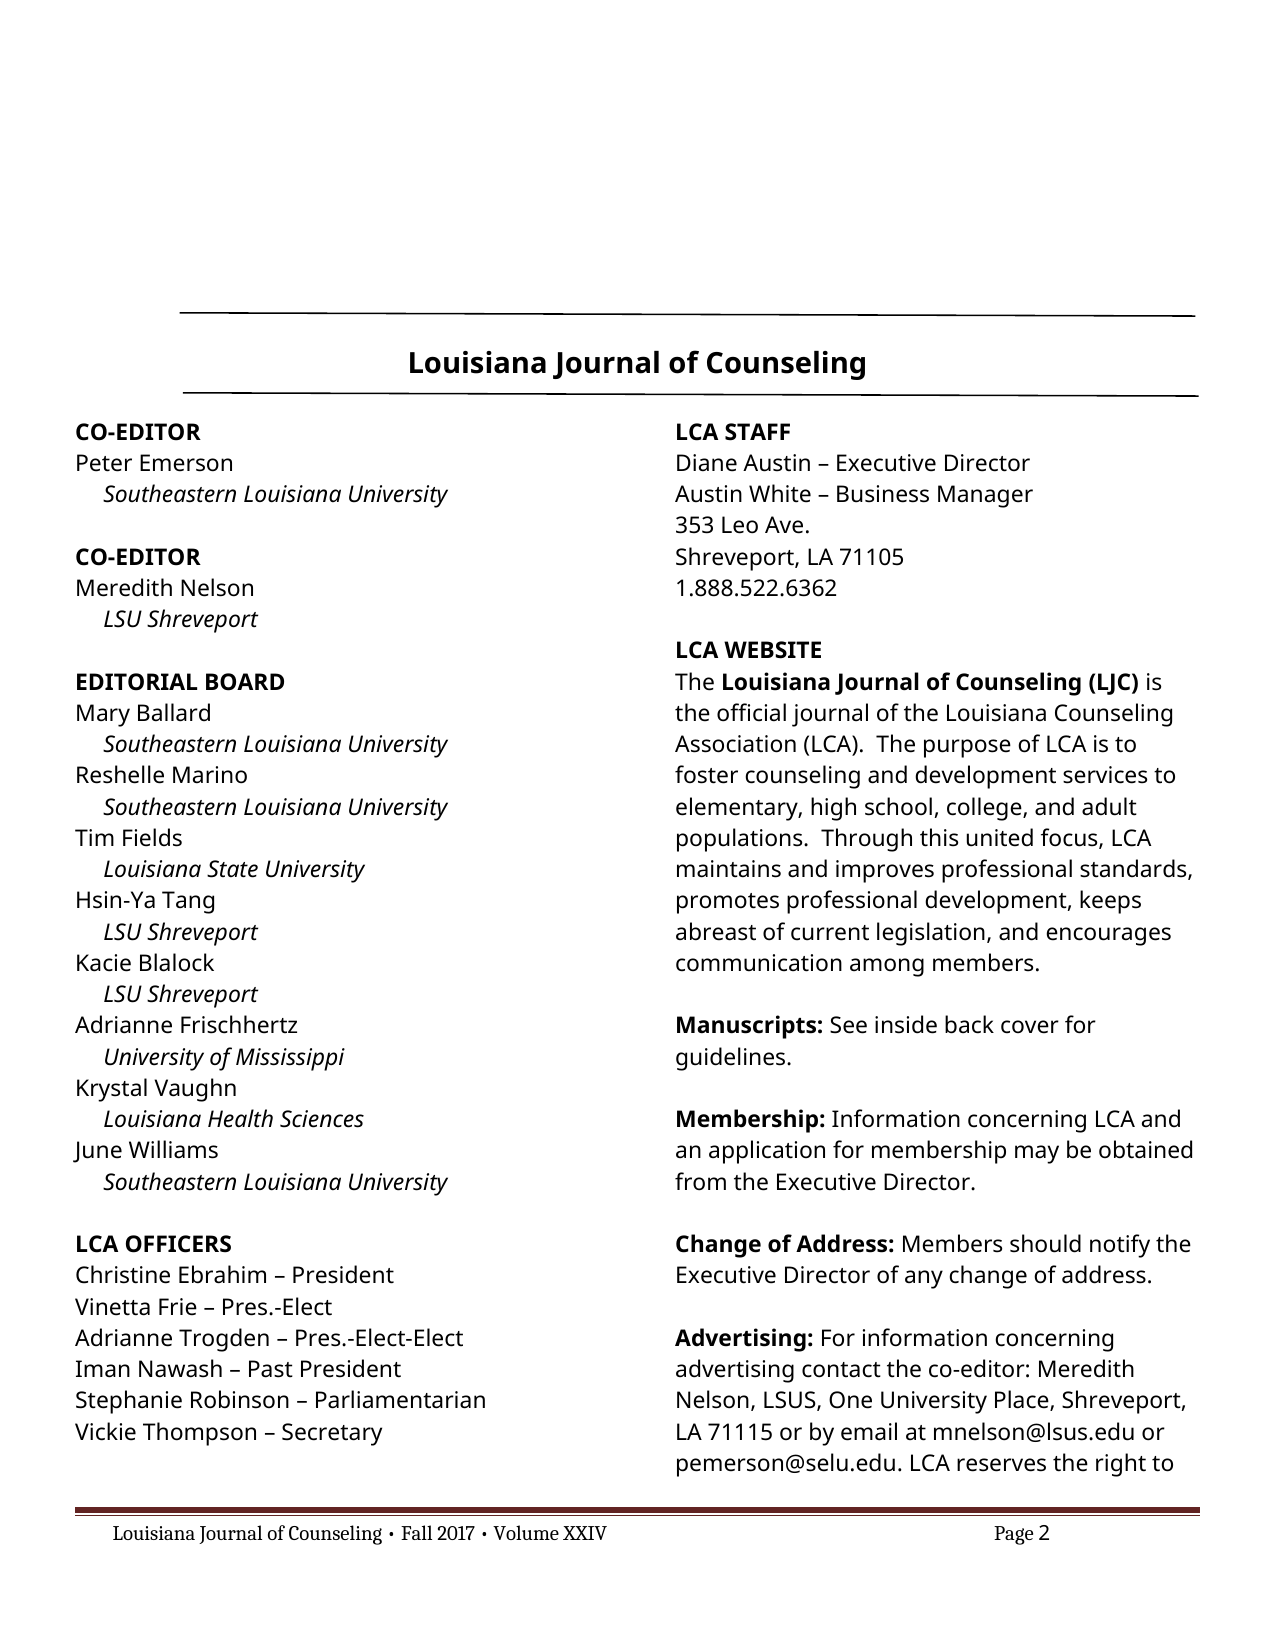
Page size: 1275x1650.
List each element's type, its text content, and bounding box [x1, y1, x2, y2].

text Tim Fields [75, 822, 600, 853]
text June Williams [75, 1134, 600, 1166]
text Membership: Information concerning LCA and an application for membership may be obtained from the Executive Director. [675, 1103, 1200, 1197]
text Stephanie Robinson – Parliamentarian [75, 1384, 600, 1416]
text Mary Ballard [75, 697, 600, 728]
text University of Mississippi [75, 1041, 600, 1072]
text Meredith Nelson [75, 572, 600, 603]
text Vinetta Frie – Pres.-Elect [75, 1291, 600, 1322]
text Iman Nawash – Past President [75, 1353, 600, 1384]
text Shreveport, LA 71105 [675, 541, 1200, 572]
text Peter Emerson [75, 447, 600, 478]
text 353 Leo Ave. [675, 509, 1200, 541]
text Austin White – Business Manager [675, 478, 1200, 509]
text Louisiana Journal of Counseling [75, 342, 1200, 382]
text Hsin-Ya Tang [75, 884, 600, 916]
text Adrianne Trogden – Pres.-Elect-Elect [75, 1322, 600, 1353]
text Southeastern Louisiana University [103, 478, 600, 509]
text LCA STAFF [675, 416, 1200, 447]
text CO-EDITOR [75, 541, 600, 572]
text LSU Shreveport [75, 978, 600, 1009]
text Vickie Thompson – Secretary [75, 1416, 600, 1447]
text LSU Shreveport [75, 603, 600, 634]
text Southeastern Louisiana University [103, 728, 600, 759]
text The Louisiana Journal of Counseling (LJC) is the official journal of the Louisiana Counseling Association (LCA). The purpose of LCA is to foster counseling and development services to elementary, high school, college, and adult populations. Through this united focus, LCA maintains and improves professional standards, promotes professional development, keeps abreast of current legislation, and encourages communication among members. [675, 666, 1200, 978]
text 1.888.522.6362 [675, 572, 1200, 603]
text Christine Ebrahim – President [75, 1259, 600, 1291]
text Southeastern Louisiana University [75, 1166, 600, 1197]
text Southeastern Louisiana University [103, 791, 600, 822]
text Louisiana State University [75, 853, 600, 884]
text Reshelle Marino [75, 759, 600, 791]
text Louisiana Health Sciences [75, 1103, 600, 1134]
text Change of Address: Members should notify the Executive Director of any change of address. [675, 1228, 1200, 1291]
text Kacie Blalock [75, 947, 600, 978]
text EDITORIAL BOARD [75, 666, 600, 697]
text LCA OFFICERS [75, 1228, 600, 1259]
text LCA WEBSITE [675, 634, 1200, 666]
text CO-EDITOR [75, 416, 600, 447]
text LSU Shreveport [75, 916, 600, 947]
text Manuscripts: See inside back cover for guidelines. [675, 1009, 1200, 1072]
text Diane Austin – Executive Director [675, 447, 1200, 478]
text Adrianne Frischhertz [75, 1009, 600, 1041]
text Krystal Vaughn [75, 1072, 600, 1103]
